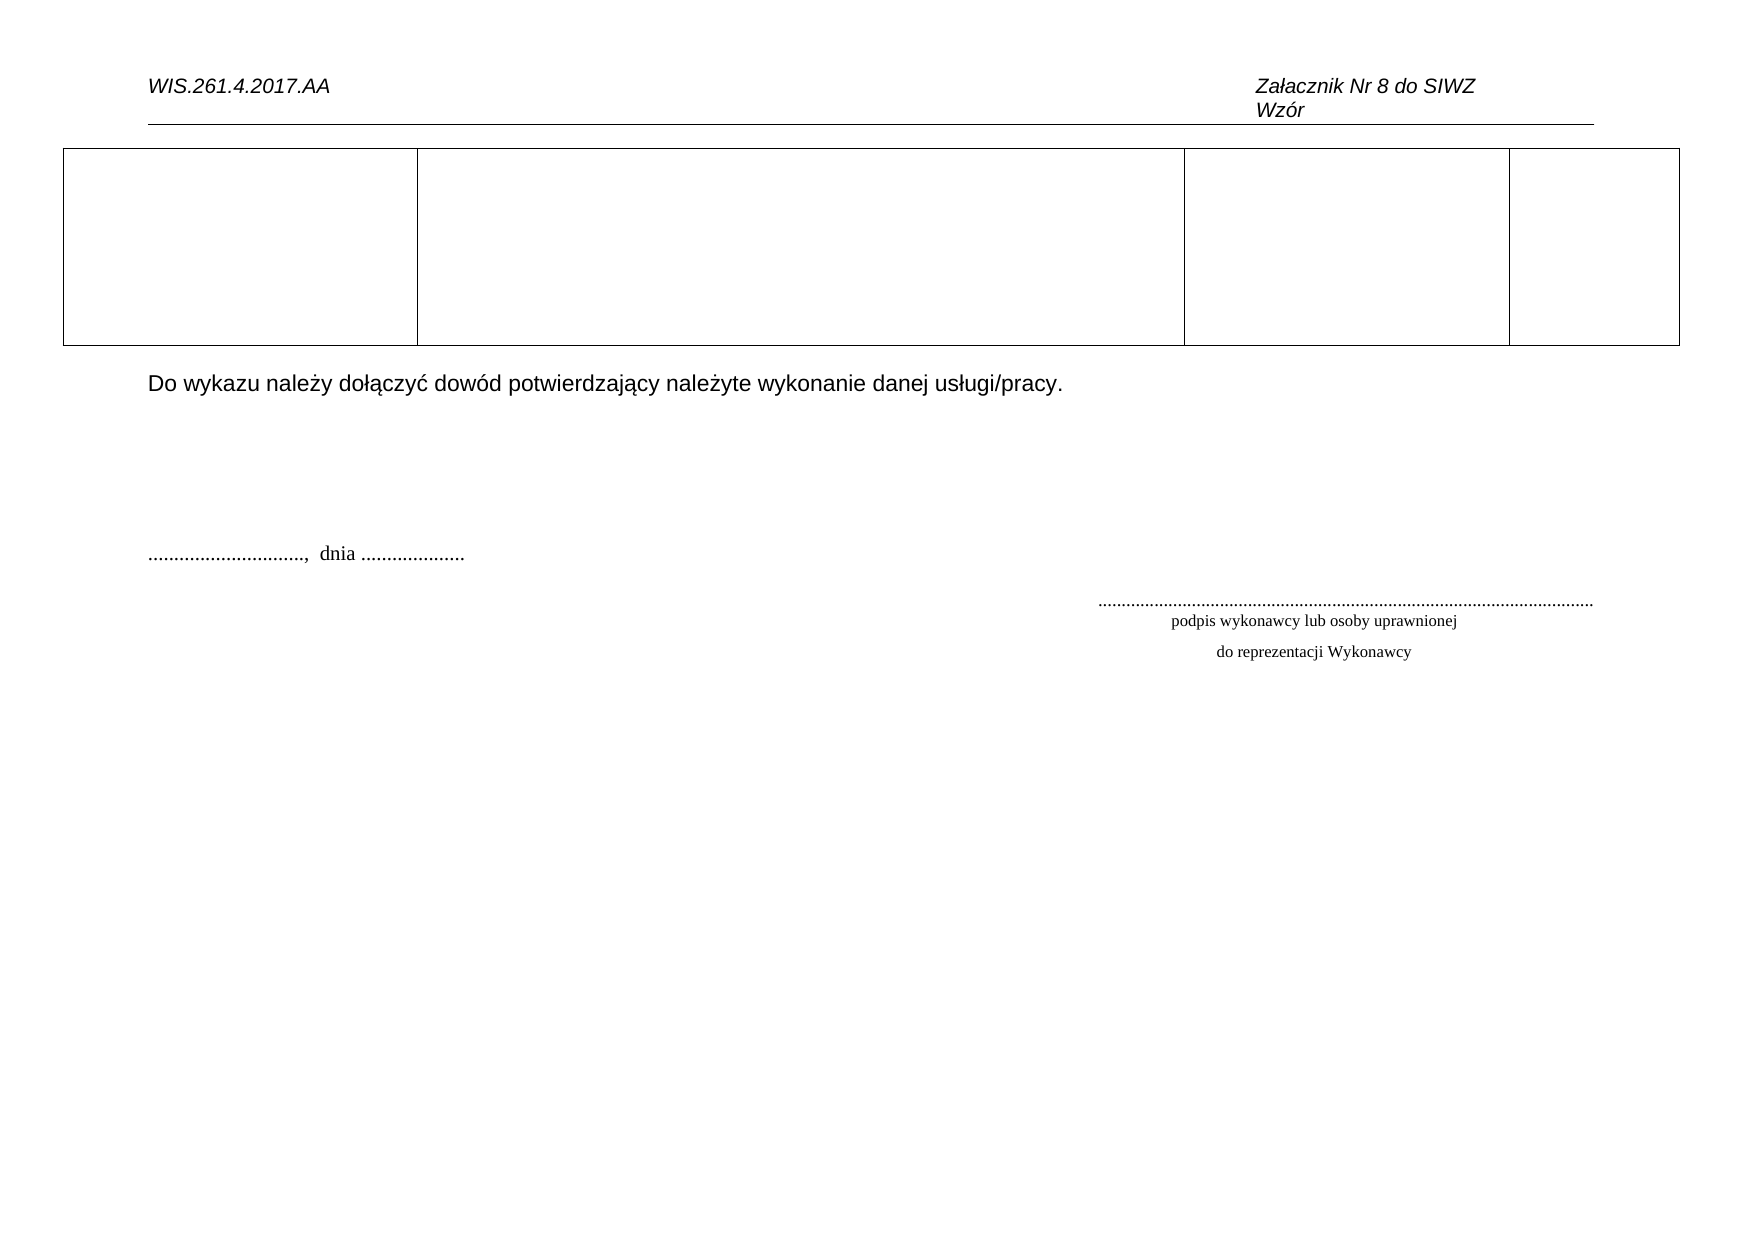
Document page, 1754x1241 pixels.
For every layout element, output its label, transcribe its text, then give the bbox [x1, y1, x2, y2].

table_cell [418, 149, 1184, 345]
text .............................., dnia .................... [148, 541, 1594, 565]
text Do wykazu należy dołączyć dowód potwierdzający należyte wykonanie danej usługi/pracy. [148, 370, 1594, 396]
text podpis wykonawcy lub osoby uprawnionej [1033, 610, 1594, 629]
table_cell [1185, 149, 1509, 345]
table_cell [1510, 149, 1679, 345]
table_cell [64, 149, 417, 345]
text do reprezentacji Wykonawcy [1033, 642, 1594, 661]
text .......................................................................................................... [148, 589, 1594, 610]
